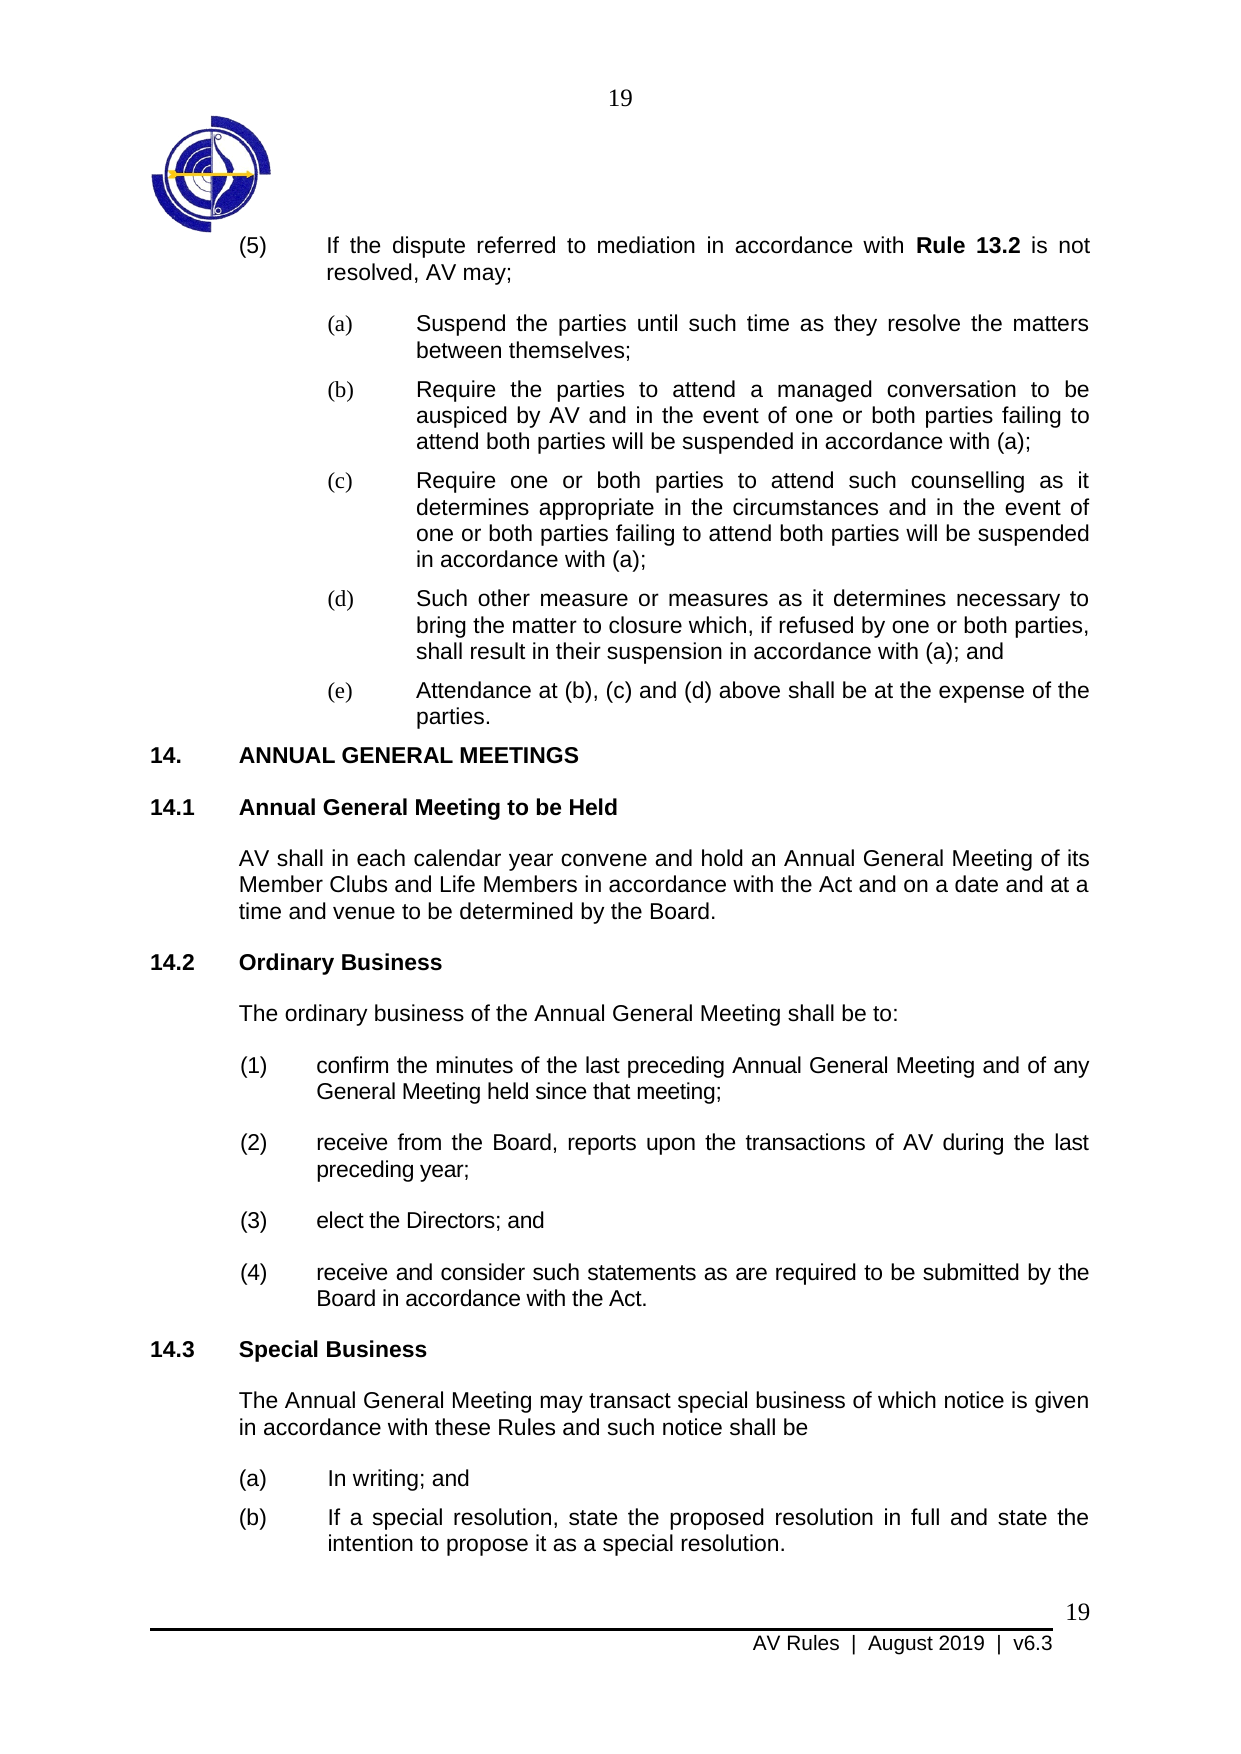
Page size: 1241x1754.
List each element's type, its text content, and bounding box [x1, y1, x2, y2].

list Require the parties to attend a managed conversation to be auspiced by AV and in the event of one or both parties failing to attend both parties will be suspended in accordance with (a); [327, 376, 1090, 455]
text AV shall in each calendar year convene and hold an Annual General Meeting of its Member Clubs and Life Members in accordance with the Act and on a date and at a time and venue to be determined by the Board. [239, 845, 1090, 924]
subtitle Ordinary Business [150, 949, 1090, 975]
text (2) receive from the Board, reports upon the transactions of AV during the last preceding year; [150, 1129, 1090, 1182]
text The Annual General Meeting may transact special business of which notice is given in accordance with these Rules and such notice shall be [239, 1387, 1090, 1440]
text The ordinary business of the Annual General Meeting shall be to: [239, 1000, 1090, 1027]
subtitle Annual General Meeting to be Held [150, 793, 1090, 820]
subtitle ANNUAL GENERAL MEETINGS [150, 742, 1090, 768]
list Suspend the parties until such time as they resolve the matters between themselves; [327, 310, 1090, 363]
text If a special resolution, state the proposed resolution in full and state the intention to propose it as a special resolution. [239, 1504, 1090, 1557]
list If the dispute referred to mediation in accordance with Rule 13.2 is not resolved, AV may; [239, 232, 1090, 285]
text (1) confirm the minutes of the last preceding Annual General Meeting and of any General Meeting held since that meeting; [150, 1052, 1090, 1104]
text (4) receive and consider such statements as are required to be submitted by the Board in accordance with the Act. [150, 1258, 1090, 1311]
text (3) elect the Directors; and [150, 1207, 1090, 1233]
text In writing; and [239, 1465, 1090, 1492]
list Such other measure or measures as it determines necessary to bring the matter to closure which, if refused by one or both parties, shall result in their suspension in accordance with (a); and [327, 585, 1090, 664]
list Require one or both parties to attend such counselling as it determines appropriate in the circumstances and in the event of one or both parties failing to attend both parties will be suspended in accordance with (a); [327, 467, 1090, 573]
picture [150, 111, 271, 233]
subtitle Special Business [150, 1336, 1090, 1362]
list Attendance at (b), (c) and (d) above shall be at the expense of the parties. [327, 677, 1090, 730]
